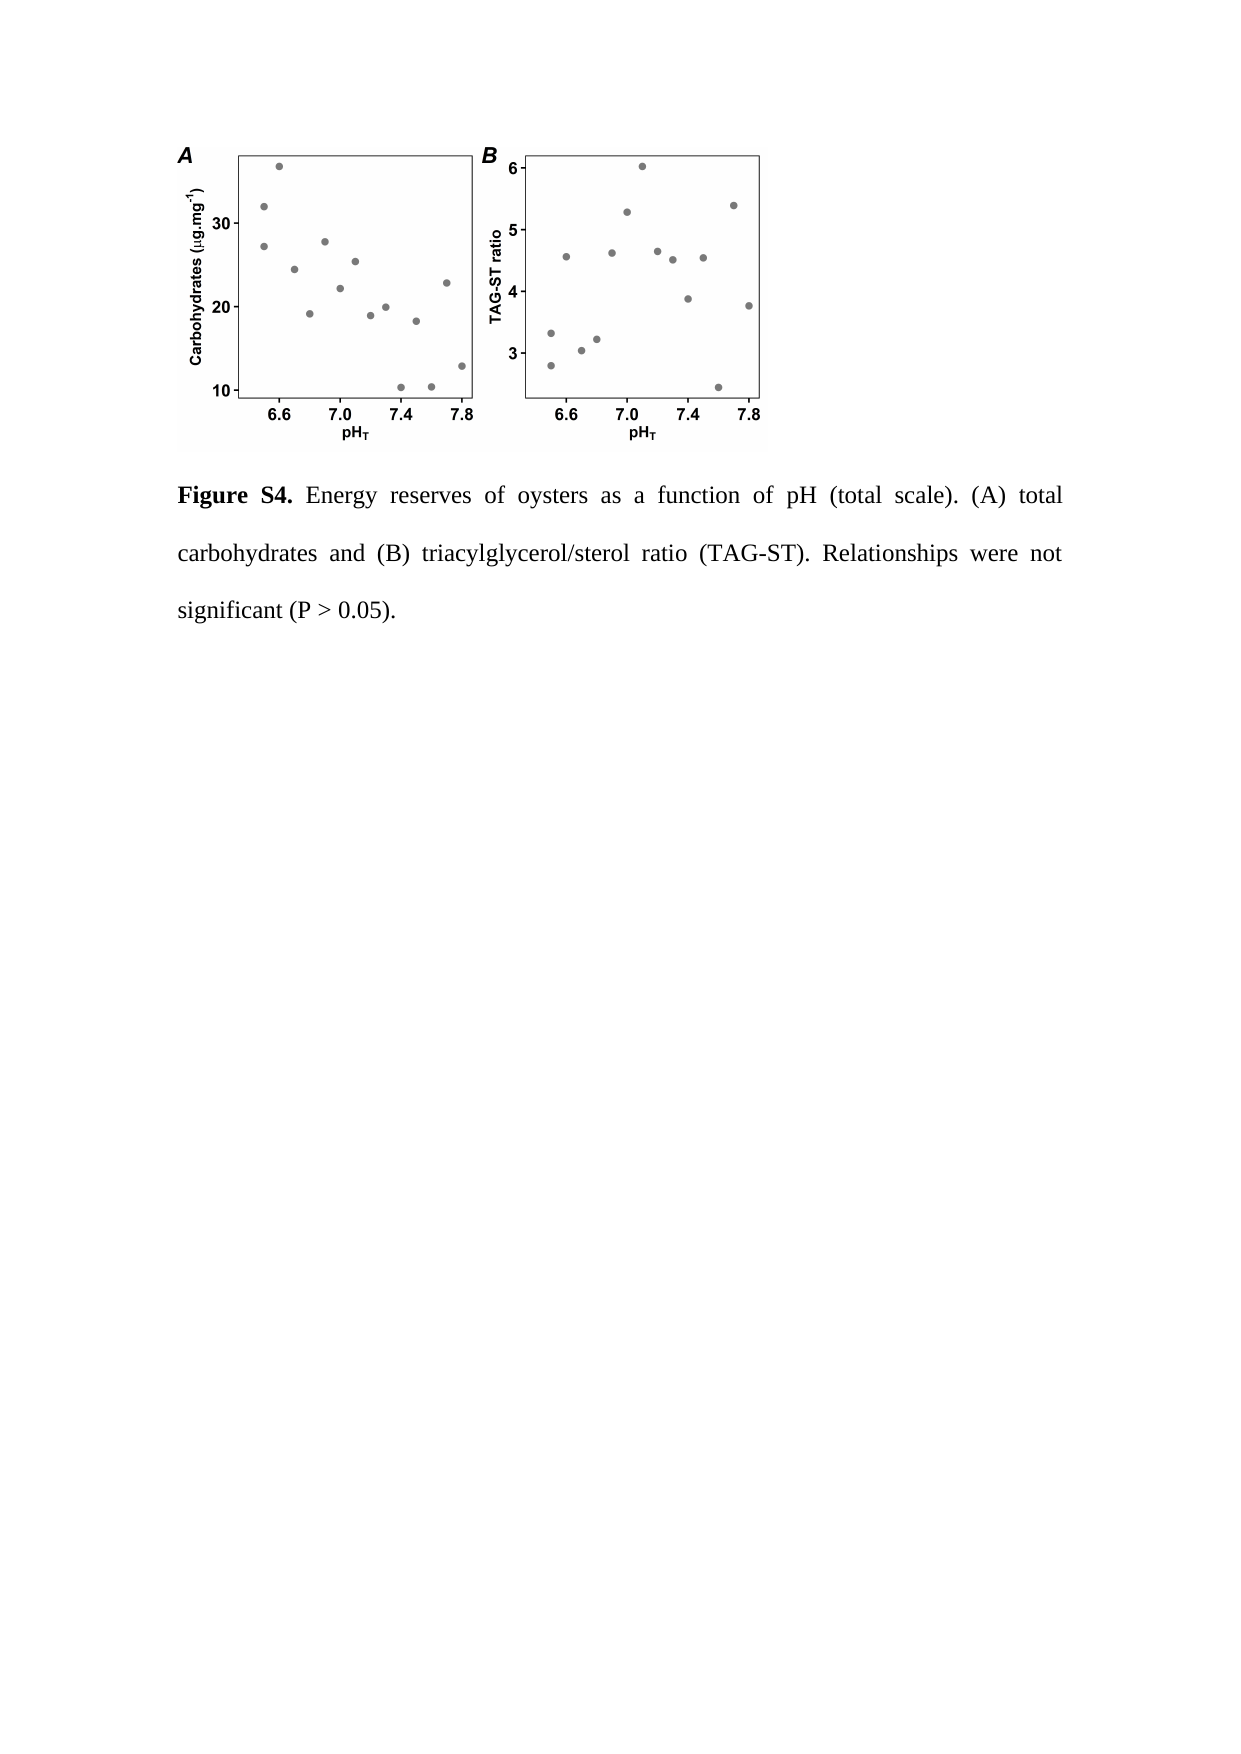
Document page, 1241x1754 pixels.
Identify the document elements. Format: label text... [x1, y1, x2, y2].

picture [177, 147, 768, 452]
text Figure S4. Energy reserves of oysters as a function of pH (total scale). (A) total carbohydrates and (B) triacylglycerol/sterol ratio (TAG-ST). Relationships were not significant (P > 0.05). [177, 480, 1063, 624]
